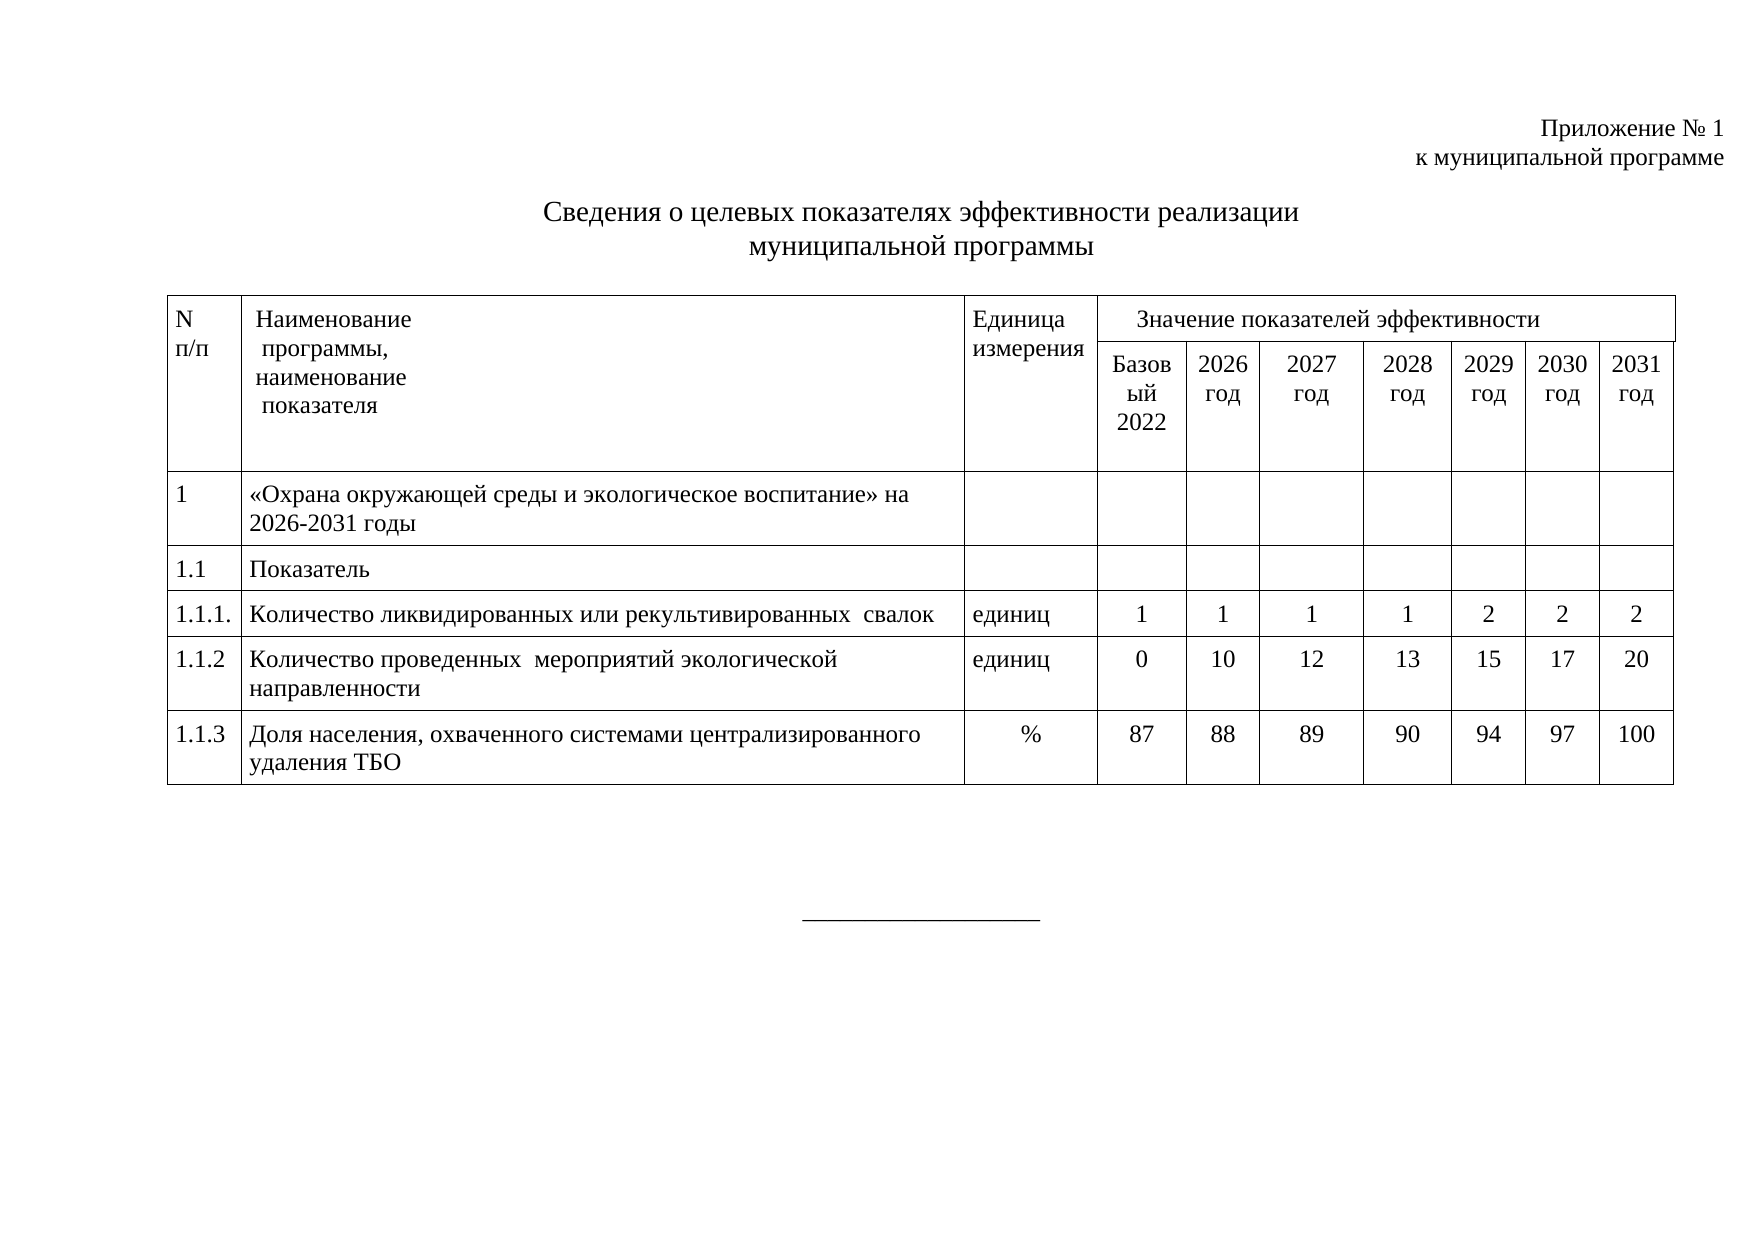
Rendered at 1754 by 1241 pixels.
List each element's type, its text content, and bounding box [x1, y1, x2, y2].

table_cell 2026 год [1187, 342, 1259, 471]
table_cell 89 [1260, 711, 1363, 784]
table_cell [1187, 472, 1259, 545]
table_header N п/п [168, 296, 241, 471]
table_cell 2028 год [1364, 342, 1451, 471]
table_cell 2 [1600, 591, 1673, 636]
table_cell 94 [1452, 711, 1525, 784]
table_cell «Охрана окружающей среды и экологическое воспитание» на 2026-2031 годы [242, 472, 964, 545]
table_cell 20 [1600, 637, 1673, 710]
table_cell [1098, 472, 1186, 545]
table_cell 2 [1526, 591, 1599, 636]
table_cell единиц [965, 591, 1097, 636]
table_header Наименование программы, наименование показателя [242, 296, 964, 471]
table_cell 2027 год [1260, 342, 1363, 471]
table_cell 0 [1098, 637, 1186, 710]
table_cell [1452, 546, 1525, 590]
table_cell 100 [1600, 711, 1673, 784]
table_cell 87 [1098, 711, 1186, 784]
table_cell [965, 472, 1097, 545]
table_cell [1526, 472, 1599, 545]
table_cell 15 [1452, 637, 1525, 710]
table_cell 88 [1187, 711, 1259, 784]
table_cell [965, 546, 1097, 590]
text Приложение № 1 [118, 113, 1724, 142]
table_cell 10 [1187, 637, 1259, 710]
table_cell 1 [1364, 591, 1451, 636]
table_cell 2030 год [1526, 342, 1599, 471]
table_cell 1 [168, 472, 241, 545]
table_cell [1526, 546, 1599, 590]
table_cell % [965, 711, 1097, 784]
table_cell [1260, 472, 1363, 545]
table_header Единица измерения [965, 296, 1097, 471]
table_cell Количество проведенных мероприятий экологической направленности [242, 637, 964, 710]
text ___________________ [118, 895, 1724, 924]
table_cell [1187, 546, 1259, 590]
table_cell Показатель [242, 546, 964, 590]
table_cell 1.1.1. [168, 591, 241, 636]
table_cell 1.1.2 [168, 637, 241, 710]
table_header Значение показателей эффективности [1098, 296, 1675, 341]
table_cell Базовый 2022 [1098, 342, 1186, 471]
text к муниципальной программе [118, 142, 1724, 171]
table_cell 2031 год [1600, 342, 1673, 471]
table_cell [1098, 546, 1186, 590]
table_cell 1 [1098, 591, 1186, 636]
table_cell 12 [1260, 637, 1363, 710]
table_cell 13 [1364, 637, 1451, 710]
table_cell Количество ликвидированных или рекультивированных свалок [242, 591, 964, 636]
table_cell [1452, 472, 1525, 545]
table_cell 1 [1187, 591, 1259, 636]
table_cell 90 [1364, 711, 1451, 784]
table_cell [1600, 472, 1673, 545]
table_cell 97 [1526, 711, 1599, 784]
table_cell 1.1.3 [168, 711, 241, 784]
table_cell [1364, 546, 1451, 590]
table_cell 1 [1260, 591, 1363, 636]
table_cell 2029год [1452, 342, 1525, 471]
text Сведения о целевых показателях эффективности реализации [118, 194, 1724, 228]
table_cell [1364, 472, 1451, 545]
table_cell 17 [1526, 637, 1599, 710]
table_cell Доля населения, охваченного системами централизированного удаления ТБО [242, 711, 964, 784]
table_cell единиц [965, 637, 1097, 710]
table_cell 2 [1452, 591, 1525, 636]
table_cell [1600, 546, 1673, 590]
table_cell [1260, 546, 1363, 590]
text муниципальной программы [118, 228, 1724, 262]
table_cell 1.1 [168, 546, 241, 590]
